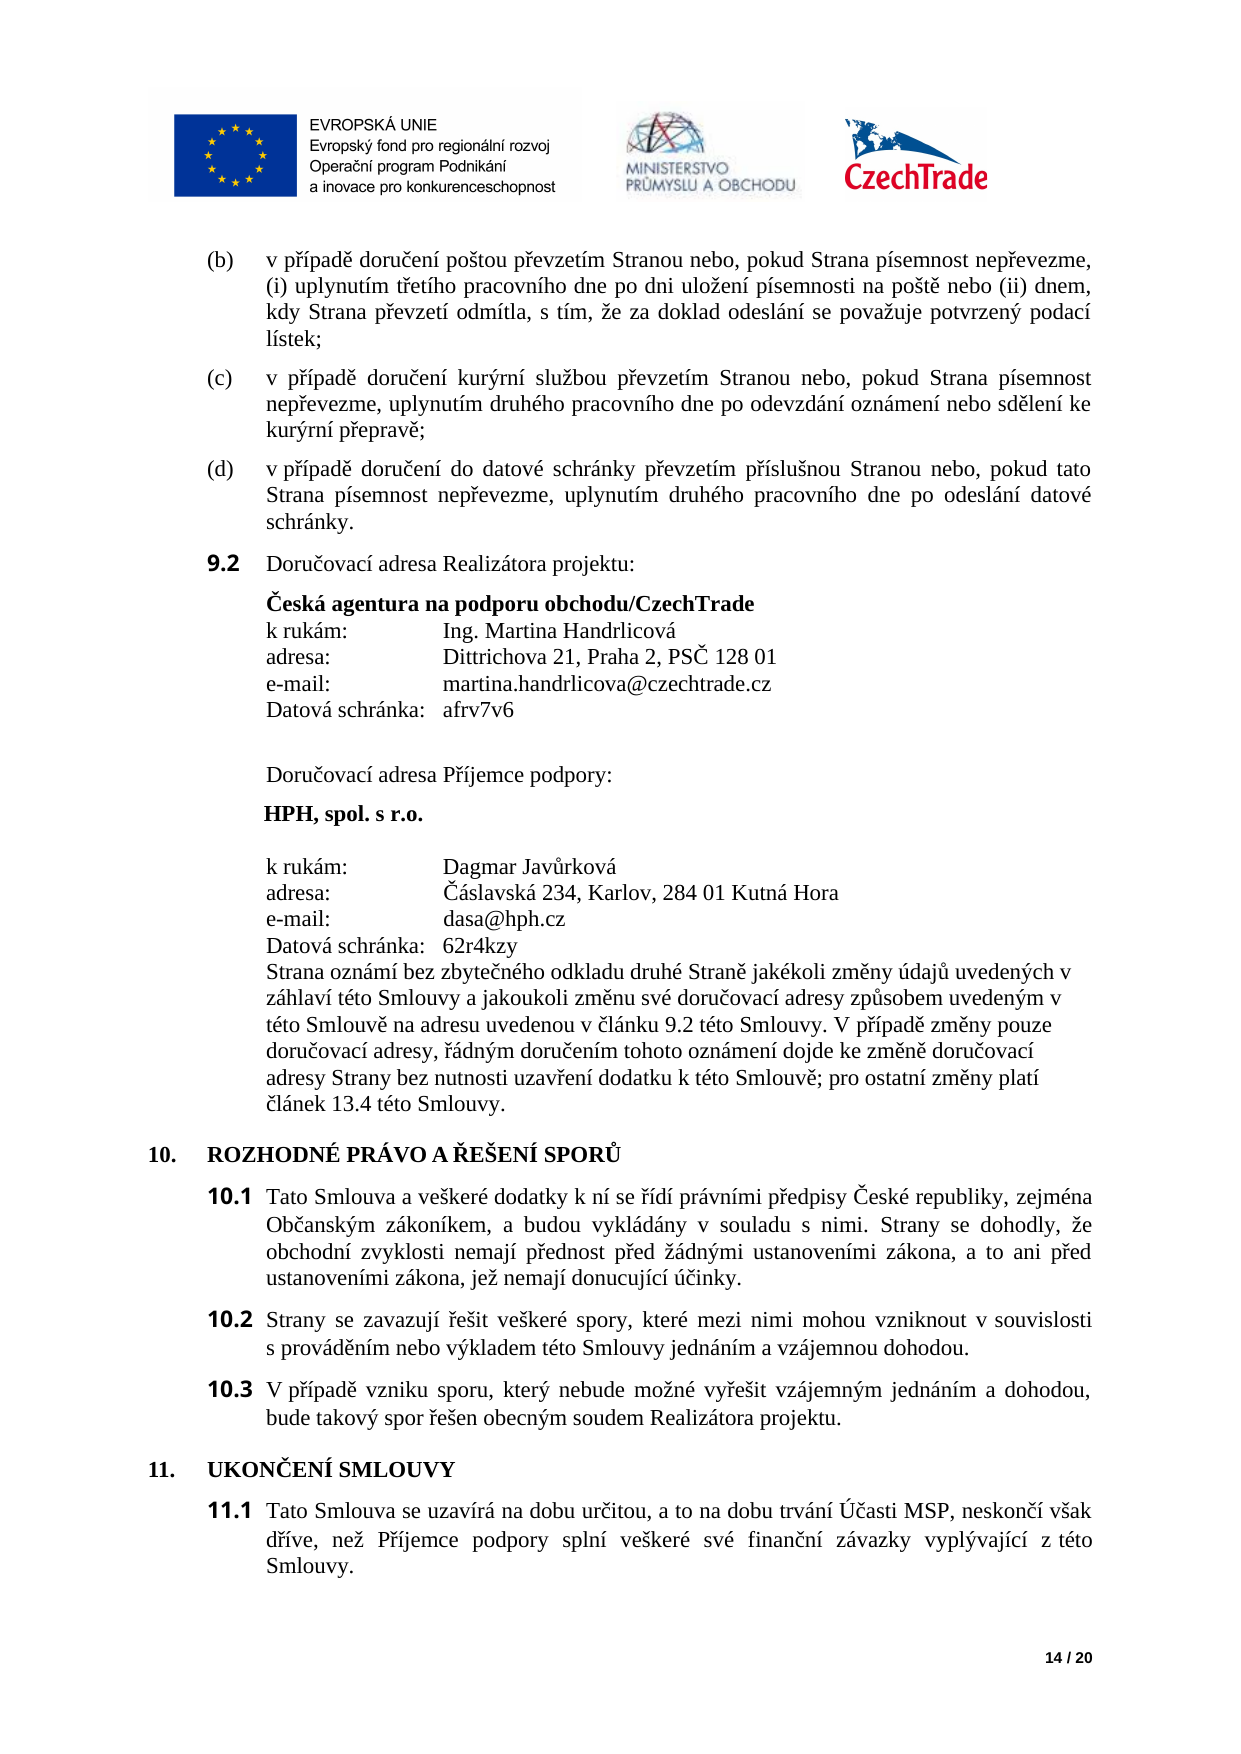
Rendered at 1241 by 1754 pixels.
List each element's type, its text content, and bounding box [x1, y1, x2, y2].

text Doručovací adresa Příjemce podpory: [266, 761, 1092, 787]
text e-mail: dasa@hph.cz [266, 905, 1092, 932]
list v případě doručení poštou převzetím Stranou nebo, pokud Strana písemnost nepřevezme, (i) uplynutím třetího pracovního dne po dni uložení písemnosti na poště nebo (ii) dnem, kdy Strana převzetí odmítla, s tím, že za doklad odeslání se považuje potvrzený podací lístek; [207, 246, 1092, 351]
text Strany se zavazují řešit veškeré spory, které mezi nimi mohou vzniknout v souvislosti s prováděním nebo výkladem této Smlouvy jednáním a vzájemnou dohodou. [207, 1303, 1092, 1361]
text Strana oznámí bez zbytečného odkladu druhé Straně jakékoli změny údajů uvedených v záhlaví této Smlouvy a jakoukoli změnu své doručovací adresy způsobem uvedeným v této Smlouvě na adresu uvedenou v článku 9.2 této Smlouvy. V případě změny pouze doručovací adresy, řádným doručením tohoto oznámení dojde ke změně doručovací adresy Strany bez nutnosti uzavření dodatku k této Smlouvě; pro ostatní změny platí článek 13.4 této Smlouvy. [266, 958, 1092, 1116]
list v případě doručení kurýrní službou převzetím Stranou nebo, pokud Strana písemnost nepřevezme, uplynutím druhého pracovního dne po odevzdání oznámení nebo sdělení ke kurýrní přepravě; [207, 364, 1092, 443]
text Doručovací adresa Realizátora projektu: [207, 547, 1092, 578]
picture [845, 107, 988, 202]
list v případě doručení do datové schránky převzetím příslušnou Stranou nebo, pokud tato Strana písemnost nepřevezme, uplynutím druhého pracovního dne po odeslání datové schránky. [207, 455, 1092, 534]
text adresa: Čáslavská 234, Karlov, 284 01 Kutná Hora [266, 879, 1092, 905]
text Datová schránka: 62r4kzy [266, 932, 1092, 958]
text HPH, spol. s r.o. [206, 800, 1092, 826]
text Datová schránka: afrv7v6 [266, 696, 1092, 722]
text Tato Smlouva a veškeré dodatky k ní se řídí právními předpisy České republiky, zejména Občanským zákoníkem, a budou vykládány v souladu s nimi. Strany se dohodly, že obchodní zvyklosti nemají přednost před žádnými ustanoveními zákona, a to ani před ustanoveními zákona, jež nemají donucující účinky. [207, 1180, 1092, 1290]
text V případě vzniku sporu, který nebude možné vyřešit vzájemným jednáním a dohodou, bude takový spor řešen obecným soudem Realizátora projektu. [207, 1373, 1092, 1431]
text k rukám: Dagmar Javůrková [266, 853, 1092, 879]
text Česká agentura na podporu obchodu/CzechTrade k rukám: Ing. Martina Handrlicová adresa: Dittrichova 21, Praha 2, PSČ 128 01 e-mail: martina.handrlicova@czechtrade.cz [266, 591, 1092, 696]
subtitle rozhodné právo a řešení sporů [148, 1141, 1092, 1168]
text Tato Smlouva se uzavírá na dobu určitou, a to na dobu trvání Účasti MSP, neskončí však dříve, než Příjemce podpory splní veškeré své finanční závazky vyplývající z této Smlouvy. [207, 1494, 1092, 1578]
picture [616, 101, 805, 202]
picture [147, 87, 583, 202]
subtitle ukončení smlouvy [148, 1456, 1092, 1482]
